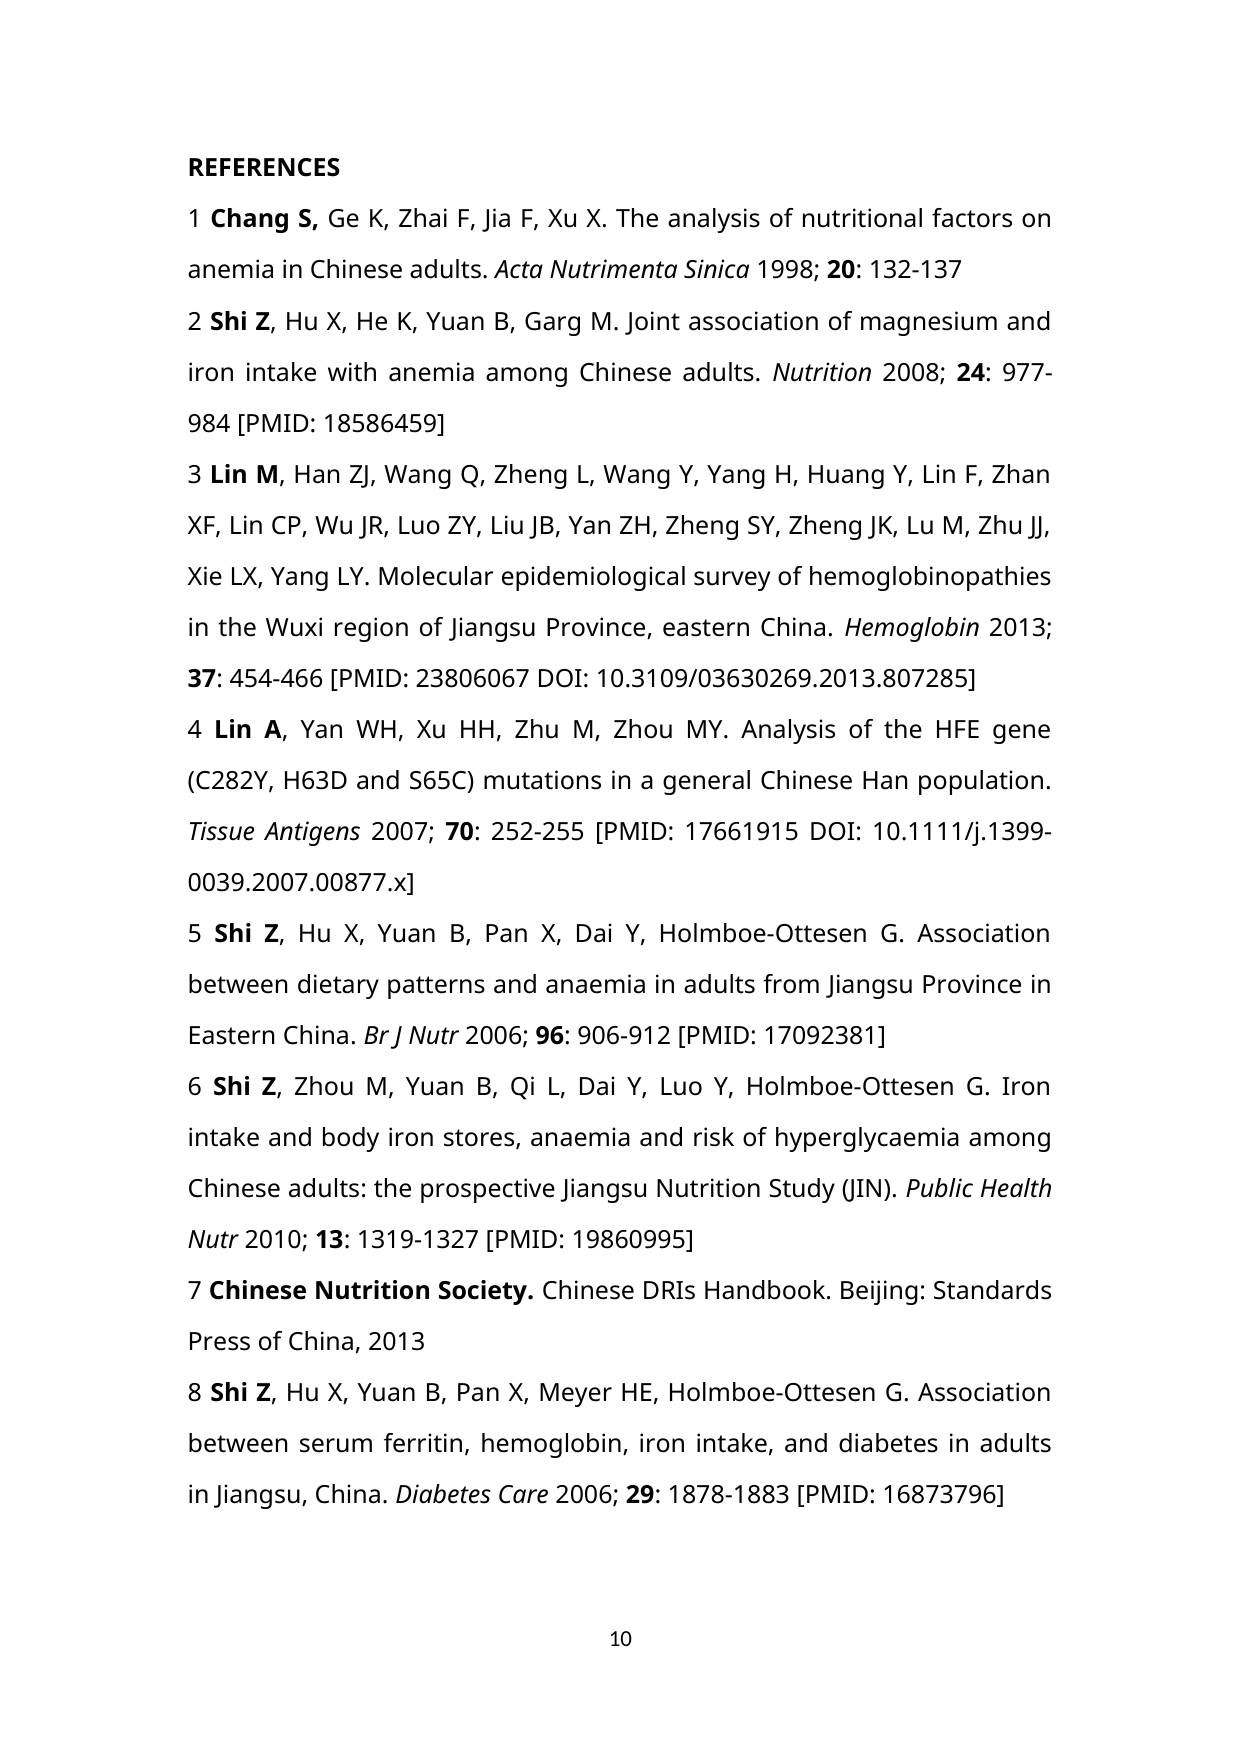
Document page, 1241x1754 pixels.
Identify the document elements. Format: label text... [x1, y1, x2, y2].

text 2 Shi Z, Hu X, He K, Yuan B, Garg M. Joint association of magnesium and iron intake with anemia among Chinese adults. Nutrition 2008; 24: 977-984 [PMID: 18586459] [187, 303, 1053, 439]
text 3 Lin M, Han ZJ, Wang Q, Zheng L, Wang Y, Yang H, Huang Y, Lin F, Zhan XF, Lin CP, Wu JR, Luo ZY, Liu JB, Yan ZH, Zheng SY, Zheng JK, Lu M, Zhu JJ, Xie LX, Yang LY. Molecular epidemiological survey of hemoglobinopathies in the Wuxi region of Jiangsu Province, eastern China. Hemoglobin 2013; 37: 454-466 [PMID: 23806067 DOI: 10.3109/03630269.2013.807285] [187, 456, 1053, 694]
text 5 Shi Z, Hu X, Yuan B, Pan X, Dai Y, Holmboe-Ottesen G. Association between dietary patterns and anaemia in adults from Jiangsu Province in Eastern China. Br J Nutr 2006; 96: 906-912 [PMID: 17092381] [187, 916, 1053, 1052]
text 1 Chang S, Ge K, Zhai F, Jia F, Xu X. The analysis of nutritional factors on anemia in Chinese adults. Acta Nutrimenta Sinica 1998; 20: 132-137 [187, 201, 1053, 286]
text 4 Lin A, Yan WH, Xu HH, Zhu M, Zhou MY. Analysis of the HFE gene (C282Y, H63D and S65C) mutations in a general Chinese Han population. Tissue Antigens 2007; 70: 252-255 [PMID: 17661915 DOI: 10.1111/j.1399-0039.2007.00877.x] [187, 711, 1053, 899]
text REFERENCES [187, 150, 1053, 184]
text 6 Shi Z, Zhou M, Yuan B, Qi L, Dai Y, Luo Y, Holmboe-Ottesen G. Iron intake and body iron stores, anaemia and risk of hyperglycaemia among Chinese adults: the prospective Jiangsu Nutrition Study (JIN). Public Health Nutr 2010; 13: 1319-1327 [PMID: 19860995] [187, 1069, 1053, 1256]
text 7 Chinese Nutrition Society. Chinese DRIs Handbook. Beijing: Standards Press of China, 2013 [187, 1273, 1053, 1358]
text 8 Shi Z, Hu X, Yuan B, Pan X, Meyer HE, Holmboe-Ottesen G. Association between serum ferritin, hemoglobin, iron intake, and diabetes in adults in Jiangsu, China. Diabetes Care 2006; 29: 1878-1883 [PMID: 16873796] [187, 1375, 1053, 1511]
